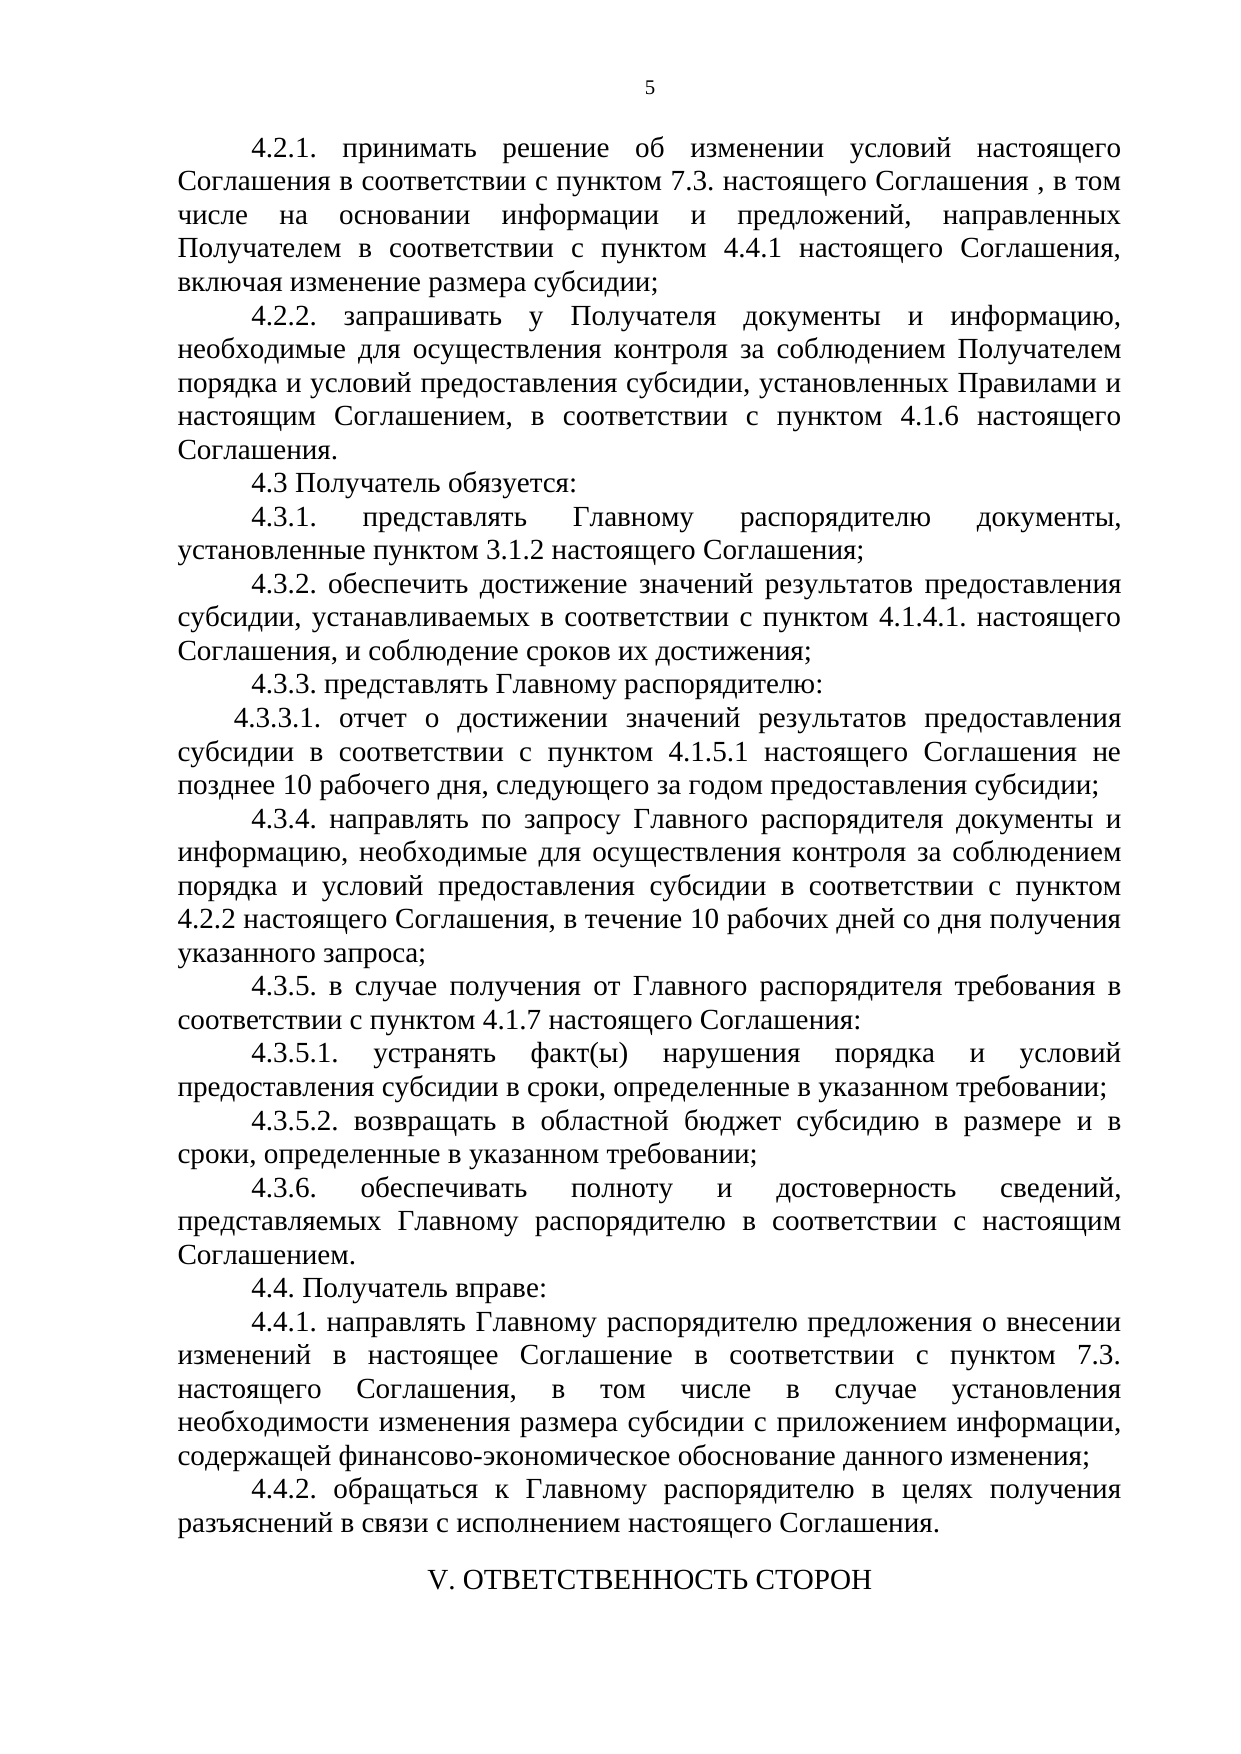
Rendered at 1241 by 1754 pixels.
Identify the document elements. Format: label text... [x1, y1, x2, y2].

text 4.3.3. представлять Главному распорядителю: [177, 667, 1122, 700]
text 4.3.5. в случае получения от Главного распорядителя требования в соответствии с пунктом 4.1.7 настоящего Соглашения: [177, 968, 1122, 1036]
text 4.4.2. обращаться к Главному распорядителю в целях получения разъяснений в связи с исполнением настоящего Соглашения. [177, 1472, 1122, 1539]
text 4.4.1. направлять Главному распорядителю предложения о внесении изменений в настоящее Соглашение в соответствии с пунктом 7.3. настоящего Соглашения, в том числе в случае установления необходимости изменения размера субсидии с приложением информации, содержащей финансово-экономическое обоснование данного изменения; [177, 1304, 1122, 1472]
text V. ОТВЕТСТВЕННОСТЬ СТОРОН [177, 1562, 1122, 1596]
text 4.3.2. обеспечить достижение значений результатов предоставления субсидии, устанавливаемых в соответствии с пунктом 4.1.4.1. настоящего Соглашения, и соблюдение сроков их достижения; [177, 566, 1122, 667]
text 4.3 Получатель обязуется: [177, 465, 1122, 499]
text 4.3.5.1. устранять факт(ы) нарушения порядка и условий предоставления субсидии в сроки, определенные в указанном требовании; [177, 1036, 1122, 1103]
text 4.3.5.2. возвращать в областной бюджет субсидию в размере и в сроки, определенные в указанном требовании; [177, 1103, 1122, 1170]
text 4.3.4. направлять по запросу Главного распорядителя документы и информацию, необходимые для осуществления контроля за соблюдением порядка и условий предоставления субсидии в соответствии с пунктом 4.2.2 настоящего Соглашения, в течение 10 рабочих дней со дня получения указанного запроса; [177, 801, 1122, 968]
text 4.2.2. запрашивать у Получателя документы и информацию, необходимые для осуществления контроля за соблюдением Получателем порядка и условий предоставления субсидии, установленных Правилами и настоящим Соглашением, в соответствии с пунктом 4.1.6 настоящего Соглашения. [177, 298, 1122, 465]
text 4.3.6. обеспечивать полноту и достоверность сведений, представляемых Главному распорядителю в соответствии с настоящим Соглашением. [177, 1170, 1122, 1270]
text 4.3.3.1. отчет о достижении значений результатов предоставления субсидии в соответствии с пунктом 4.1.5.1 настоящего Соглашения не позднее 10 рабочего дня, следующего за годом предоставления субсидии; [177, 700, 1122, 801]
text 4.3.1. представлять Главному распорядителю документы, установленные пунктом 3.1.2 настоящего Соглашения; [177, 499, 1122, 566]
text 4.2.1. принимать решение об изменении условий настоящего Соглашения в соответствии с пунктом 7.3. настоящего Соглашения , в том числе на основании информации и предложений, направленных Получателем в соответствии с пунктом 4.4.1 настоящего Соглашения, включая изменение размера субсидии; [177, 130, 1122, 298]
text 4.4. Получатель вправе: [177, 1270, 1122, 1304]
